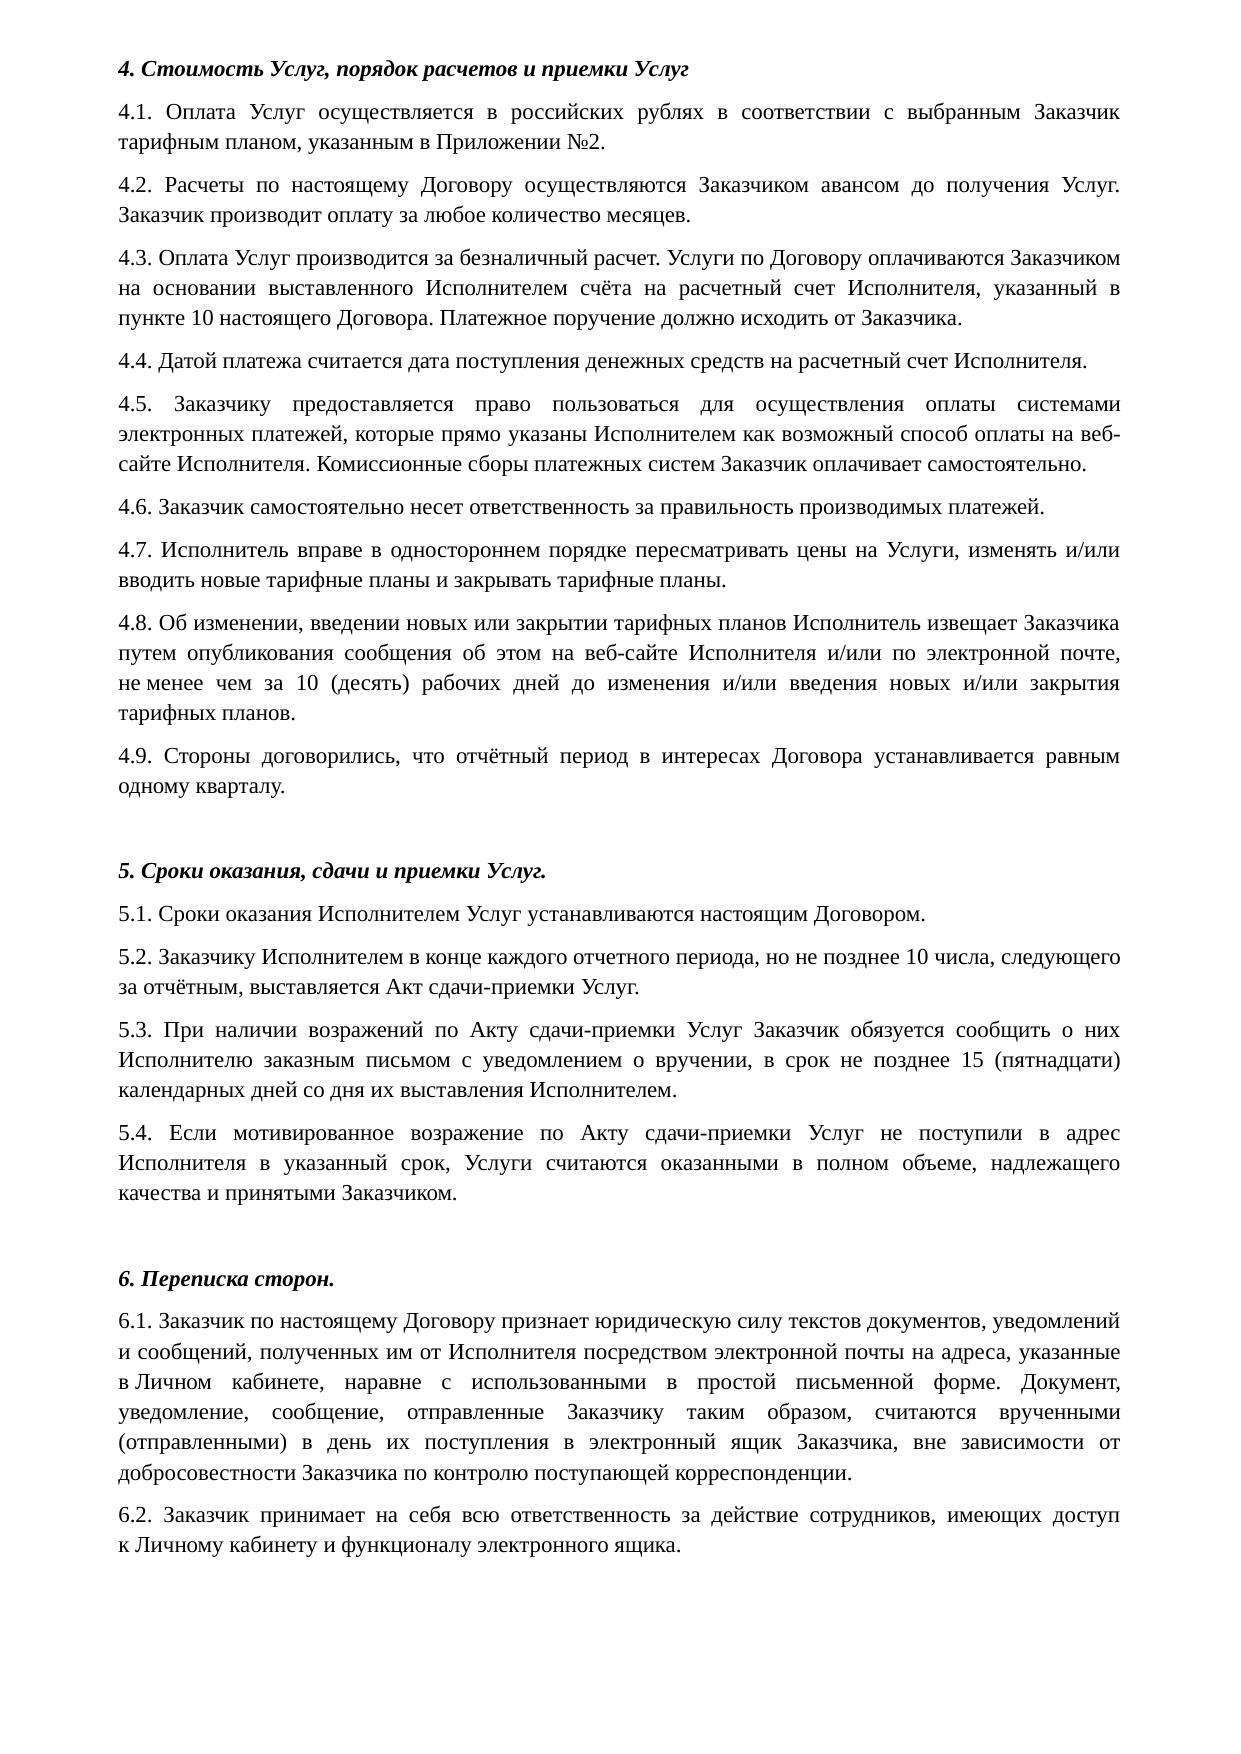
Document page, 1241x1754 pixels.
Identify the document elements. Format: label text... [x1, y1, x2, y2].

text 6. Переписка сторон. [118, 1265, 1122, 1291]
text 5.4. Если мотивированное возражение по Акту сдачи-приемки Услуг не поступили в адрес Исполнителя в указанный срок, Услуги считаются оказанными в полном объеме, надлежащего качества и принятыми Заказчиком. [118, 1119, 1122, 1206]
text 5.1. Сроки оказания Исполнителем Услуг устанавливаются настоящим Договором. [118, 900, 1122, 927]
text 4.3. Оплата Услуг производится за безналичный расчет. Услуги по Договору оплачиваются Заказчиком на основании выставленного Исполнителем счёта на расчетный счет Исполнителя, указанный в пункте 10 настоящего Договора. Платежное поручение должно исходить от Заказчика. [118, 244, 1122, 331]
text 4.7. Исполнитель вправе в одностороннем порядке пересматривать цены на Услуги, изменять и/или вводить новые тарифные планы и закрывать тарифные планы. [118, 536, 1122, 592]
text 4. Стоимость Услуг, порядок расчетов и приемки Услуг [118, 55, 1122, 82]
text 4.2. Расчеты по настоящему Договору осуществляются Заказчиком авансом до получения Услуг. Заказчик производит оплату за любое количество месяцев. [118, 171, 1122, 228]
text 4.1. Оплата Услуг осуществляется в российских рублях в соответствии с выбранным Заказчик тарифным планом, указанным в Приложении №2. [118, 98, 1122, 155]
text 4.6. Заказчик самостоятельно несет ответственность за правильность производимых платежей. [118, 493, 1122, 519]
text 6.2. Заказчик принимает на себя всю ответственность за действие сотрудников, имеющих доступ к Личному кабинету и функционалу электронного ящика. [118, 1501, 1122, 1558]
text 4.9. Стороны договорились, что отчётный период в интересах Договора устанавливается равным одному кварталу. [118, 742, 1122, 798]
text 5.2. Заказчику Исполнителем в конце каждого отчетного периода, но не позднее 10 числа, следующего за отчётным, выставляется Акт сдачи-приемки Услуг. [118, 943, 1122, 999]
text 4.5. Заказчику предоставляется право пользоваться для осуществления оплаты системами электронных платежей, которые прямо указаны Исполнителем как возможный способ оплаты на веб-сайте Исполнителя. Комиссионные сборы платежных систем Заказчик оплачивает самостоятельно. [118, 390, 1122, 477]
text 4.8. Об изменении, введении новых или закрытии тарифных планов Исполнитель извещает Заказчика путем опубликования сообщения об этом на веб-сайте Исполнителя и/или по электронной почте, не менее чем за 10 (десять) рабочих дней до изменения и/или введения новых и/или закрытия тарифных планов. [118, 608, 1122, 726]
text 5.3. При наличии возражений по Акту сдачи-приемки Услуг Заказчик обязуется сообщить о них Исполнителю заказным письмом с уведомлением о вручении, в срок не позднее 15 (пятнадцати) календарных дней со дня их выставления Исполнителем. [118, 1016, 1122, 1103]
text 5. Сроки оказания, сдачи и приемки Услуг. [118, 857, 1122, 884]
text 4.4. Датой платежа считается дата поступления денежных средств на расчетный счет Исполнителя. [118, 347, 1122, 373]
text 6.1. Заказчик по настоящему Договору признает юридическую силу текстов документов, уведомлений и сообщений, полученных им от Исполнителя посредством электронной почты на адреса, указанные в Личном кабинете, наравне с использованными в простой письменной форме. Документ, уведомление, сообщение, отправленные Заказчику таким образом, считаются врученными (отправленными) в день их поступления в электронный ящик Заказчика, вне зависимости от добросовестности Заказчика по контролю поступающей корреспонденции. [118, 1307, 1122, 1485]
